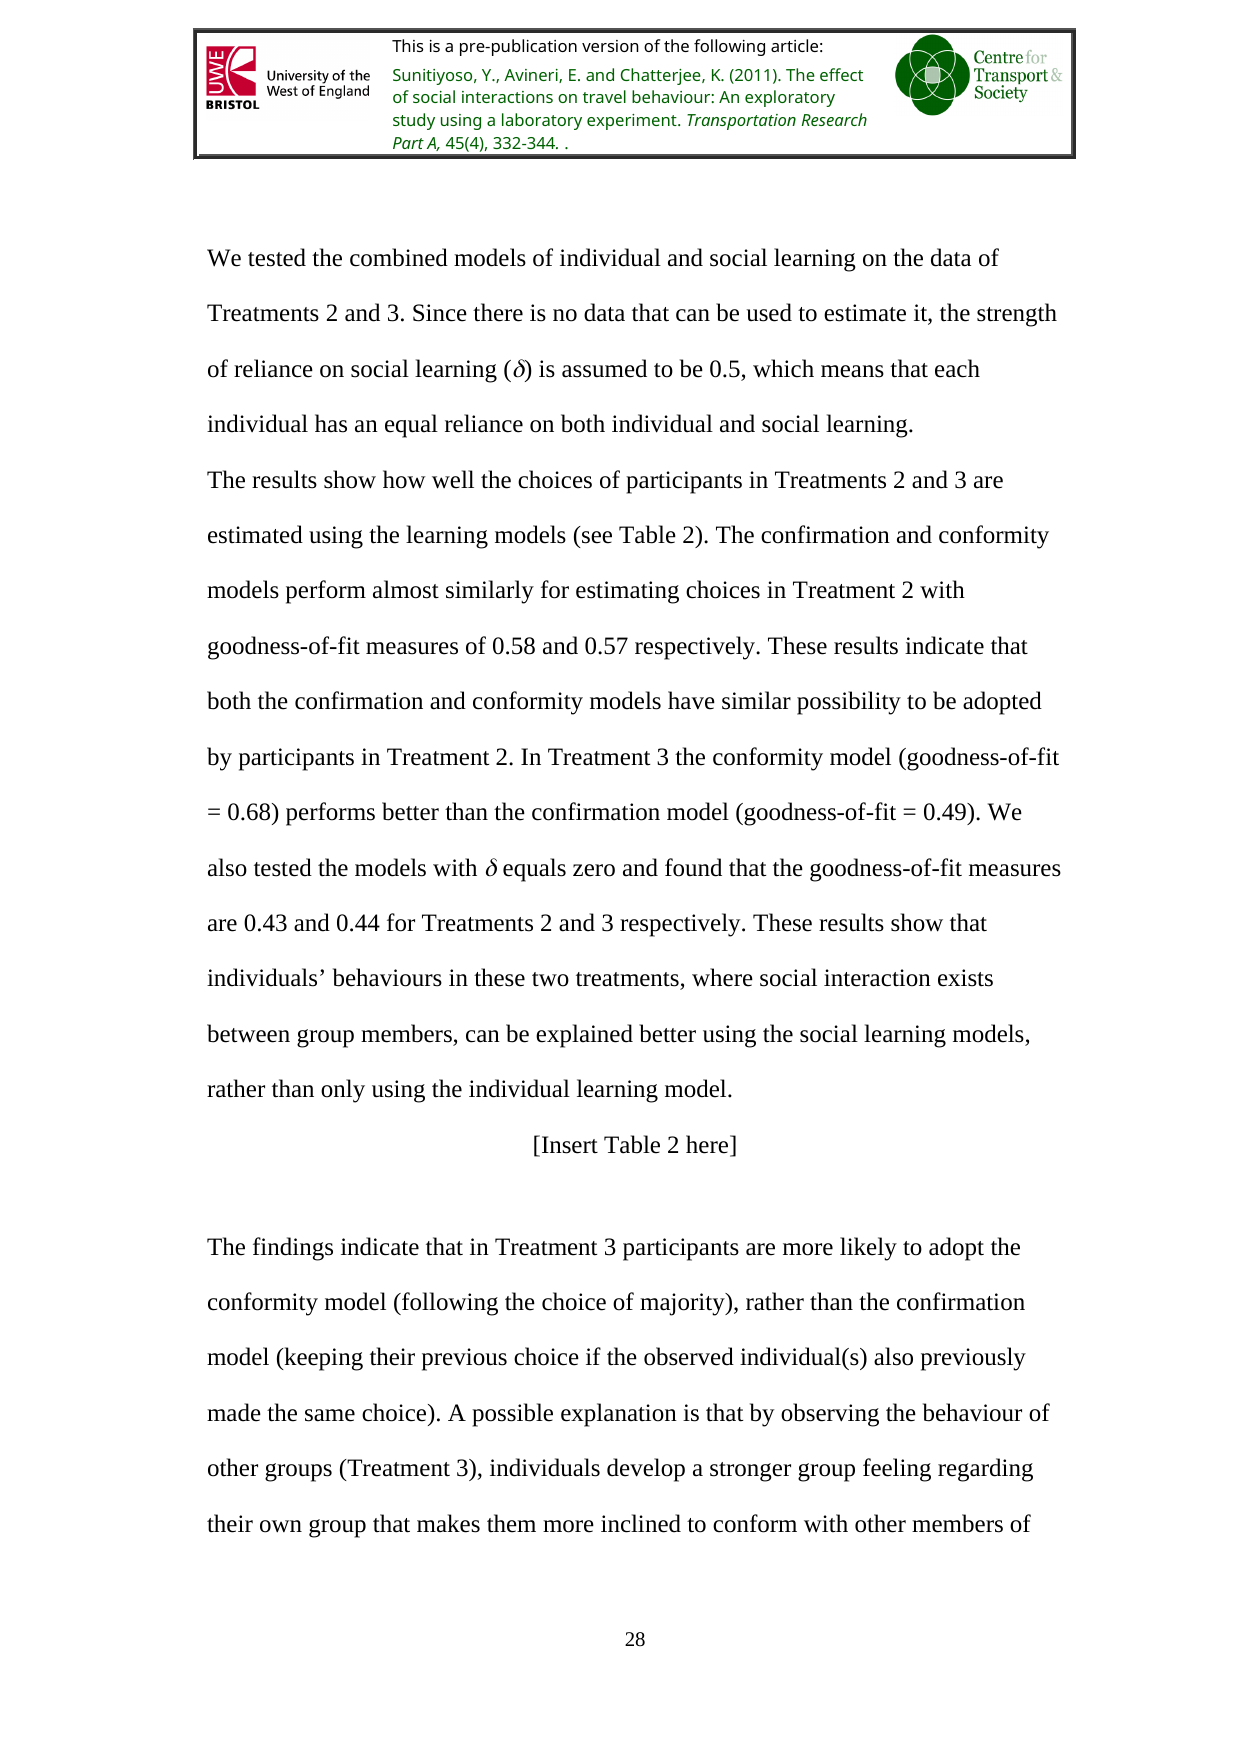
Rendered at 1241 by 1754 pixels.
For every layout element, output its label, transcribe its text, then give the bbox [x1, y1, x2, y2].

text The results show how well the choices of participants in Treatments 2 and 3 are estimated using the learning models (see Table 2). The confirmation and conformity models perform almost similarly for estimating choices in Treatment 2 with goodness-of-fit measures of 0.58 and 0.57 respectively. These results indicate that both the confirmation and conformity models have similar possibility to be adopted by participants in Treatment 2. In Treatment 3 the conformity model (goodness-of-fit = 0.68) performs better than the confirmation model (goodness-of-fit = 0.49). We also tested the models with  equals zero and found that the goodness-of-fit measures are 0.43 and 0.44 for Treatments 2 and 3 respectively. These results show that individuals’ behaviours in these two treatments, where social interaction exists between group members, can be explained better using the social learning models, rather than only using the individual learning model. [207, 466, 1063, 1103]
text [Insert Table 2 here] [207, 1131, 1063, 1158]
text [207, 1233, 1063, 1537]
text We tested the combined models of individual and social learning on the data of Treatments 2 and 3. Since there is no data that can be used to estimate it, the strength of reliance on social learning () is assumed to be 0.5, which means that each individual has an equal reliance on both individual and social learning. [207, 244, 1063, 438]
picture [206, 34, 370, 121]
